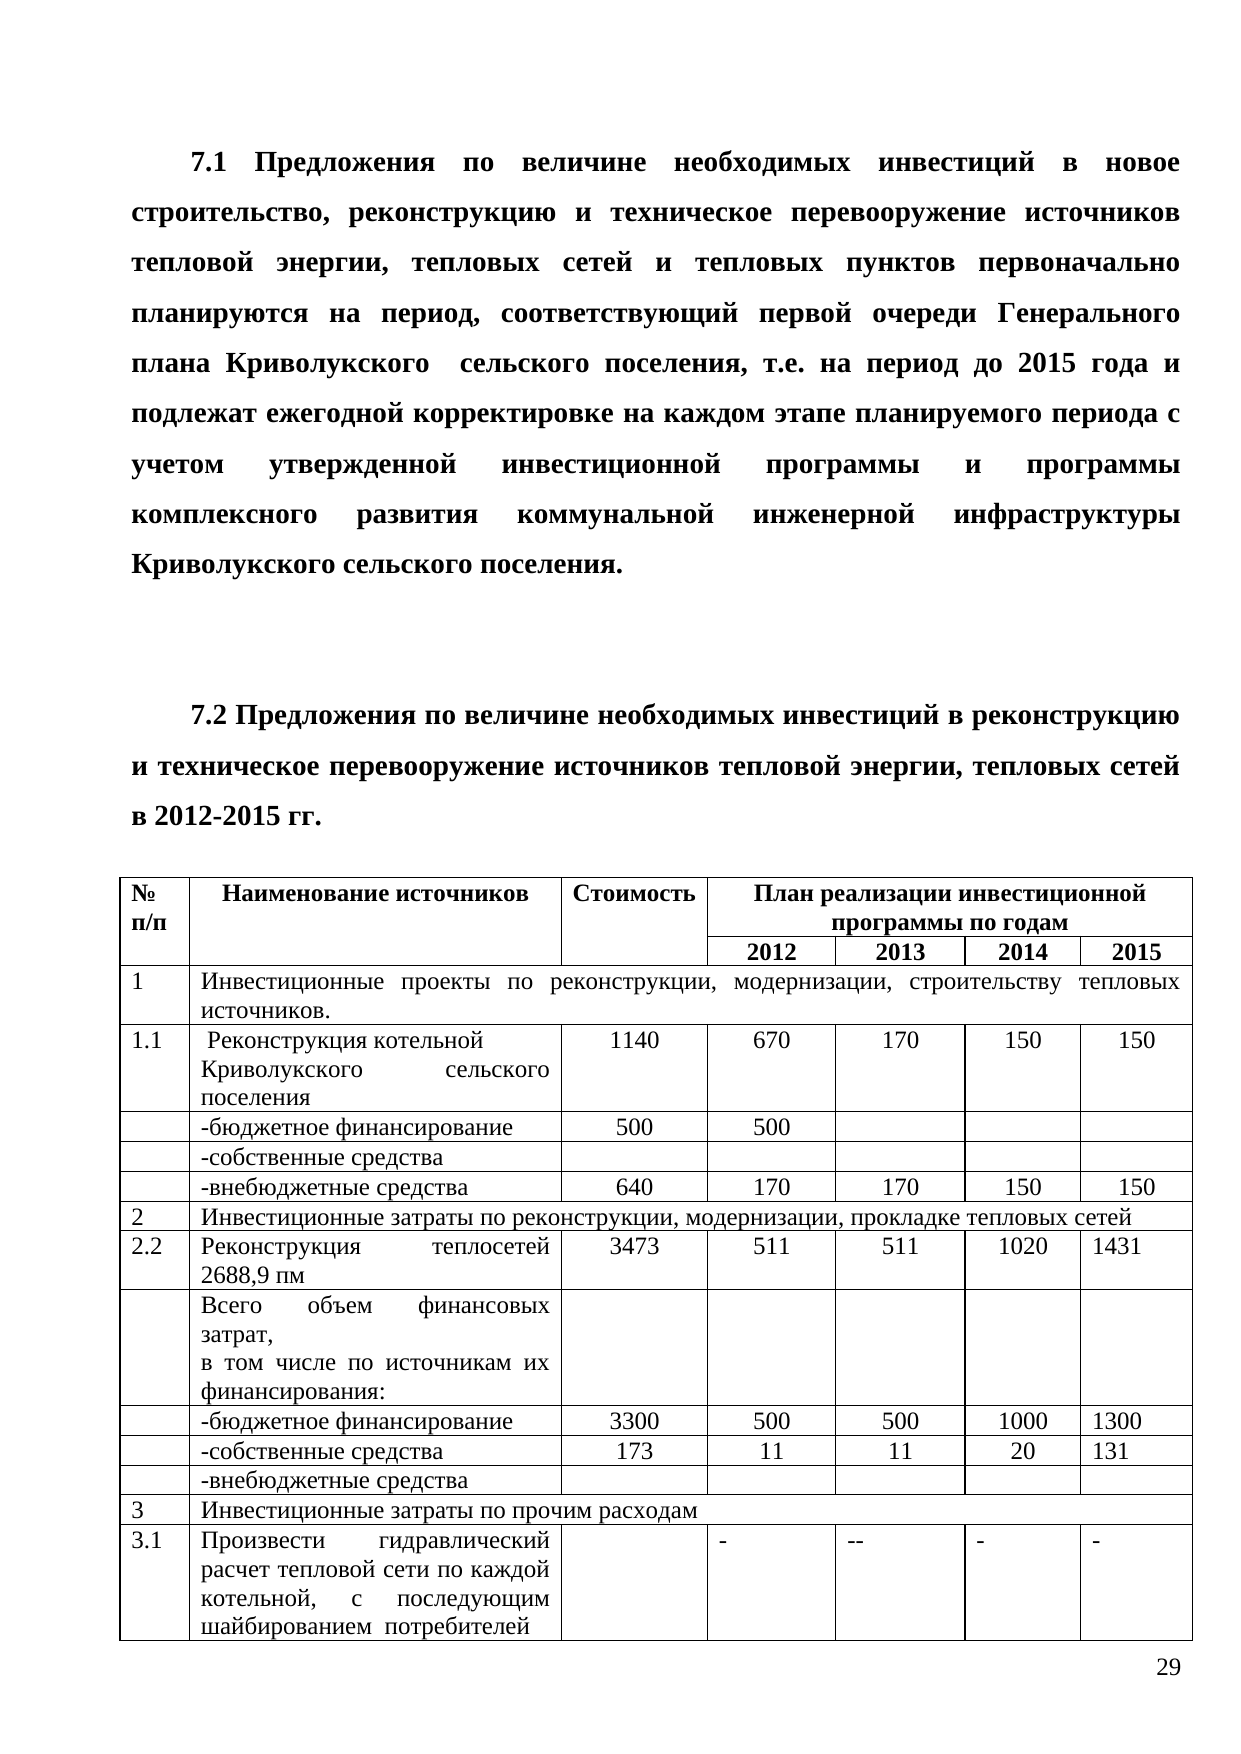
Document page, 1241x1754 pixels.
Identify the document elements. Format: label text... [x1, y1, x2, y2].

table_cell -собственные средства [190, 1142, 561, 1171]
table_cell 1431 [1081, 1231, 1192, 1289]
table_cell [836, 1466, 964, 1494]
table_cell [562, 1525, 707, 1640]
table_header № п/п [121, 878, 189, 965]
table_cell 500 [708, 1406, 835, 1435]
table_cell 511 [836, 1231, 964, 1289]
table_cell 511 [708, 1231, 835, 1289]
table_cell [121, 1172, 189, 1201]
table_cell 1.1 [121, 1025, 189, 1111]
table_cell [836, 1142, 964, 1171]
table_cell Реконструкция теплосетей 2688,9 пм [190, 1231, 561, 1289]
table_cell 2.2 [121, 1231, 189, 1289]
table_cell 173 [562, 1436, 707, 1464]
table_cell [562, 1142, 707, 1171]
table_cell 3473 [562, 1231, 707, 1289]
table_cell -- [836, 1525, 964, 1640]
table_cell [1081, 1112, 1192, 1141]
table_cell 11 [708, 1436, 835, 1464]
table_header План реализации инвестиционной программы по годам [708, 878, 1192, 936]
table_cell Инвестиционные проекты по реконструкции, модернизации, строительству тепловых источников. [190, 966, 1192, 1024]
table_cell - [708, 1525, 835, 1640]
table_cell -собственные средства [190, 1436, 561, 1464]
table_cell 150 [1081, 1025, 1192, 1111]
table_header Стоимость [562, 878, 707, 965]
table_cell Инвестиционные затраты по прочим расходам [190, 1495, 1192, 1524]
table_cell Всего объем финансовых затрат, в том числе по источникам их финансирования: [190, 1290, 561, 1405]
table_cell 1020 [966, 1231, 1080, 1289]
table_cell 170 [836, 1172, 964, 1201]
table_cell -внебюджетные средства [190, 1466, 561, 1494]
table_cell [708, 1142, 835, 1171]
text 7.2 Предложения по величине необходимых инвестиций в реконструкцию и техническое перевооружение источников тепловой энергии, тепловых сетей в 2012-2015 гг. [131, 697, 1181, 832]
table_cell 1 [121, 966, 189, 1024]
table_cell 1300 [1081, 1406, 1192, 1435]
table_cell 131 [1081, 1436, 1192, 1464]
table_cell [708, 1466, 835, 1494]
table_cell 150 [966, 1025, 1080, 1111]
table_cell [121, 1142, 189, 1171]
table_cell 2014 [966, 937, 1080, 965]
table_cell - [1081, 1525, 1192, 1640]
table_cell - [966, 1525, 1080, 1640]
table_cell [121, 1406, 189, 1435]
table_cell [121, 1436, 189, 1464]
table_cell 640 [562, 1172, 707, 1201]
table_cell Инвестиционные затраты по реконструкции, модернизации, прокладке тепловых сетей [190, 1202, 1192, 1230]
table_cell [121, 1290, 189, 1405]
table_cell [966, 1290, 1080, 1405]
table_cell 3300 [562, 1406, 707, 1435]
table_cell [708, 1290, 835, 1405]
table_cell [966, 1142, 1080, 1171]
text 7.1 Предложения по величине необходимых инвестиций в новое строительство, реконструкцию и техническое перевооружение источников тепловой энергии, тепловых сетей и тепловых пунктов первоначально планируются на период, соответствующий первой очереди Генерального плана Криволукского сельского поселения, т.е. на период до 2015 года и подлежат ежегодной корректировке на каждом этапе планируемого периода с учетом утвержденной инвестиционной программы и программы комплексного развития коммунальной инженерной инфраструктуры Криволукского сельского поселения. [131, 144, 1181, 580]
table_cell 500 [708, 1112, 835, 1141]
table_cell -бюджетное финансирование [190, 1406, 561, 1435]
table_cell [836, 1112, 964, 1141]
table_cell [836, 1290, 964, 1405]
table_cell [966, 1112, 1080, 1141]
table_cell 1000 [966, 1406, 1080, 1435]
table_cell 170 [836, 1025, 964, 1111]
table_cell [1081, 1466, 1192, 1494]
table_cell [562, 1290, 707, 1405]
table_cell [121, 1112, 189, 1141]
table_cell 2 [121, 1202, 189, 1230]
table_cell Реконструкция котельной Криволукского сельского поселения [190, 1025, 561, 1111]
table_cell 1140 [562, 1025, 707, 1111]
table_header Наименование источников [190, 878, 561, 965]
table_cell [562, 1466, 707, 1494]
table_cell 500 [562, 1112, 707, 1141]
table_cell 3 [121, 1495, 189, 1524]
table_cell 150 [966, 1172, 1080, 1201]
table_cell 3.1 [121, 1525, 189, 1640]
table_cell 2012 [708, 937, 835, 965]
table_cell [121, 1466, 189, 1494]
table_cell 170 [708, 1172, 835, 1201]
table_cell -внебюджетные средства [190, 1172, 561, 1201]
table_cell 20 [966, 1436, 1080, 1464]
table_cell 2013 [836, 937, 964, 965]
table_cell 670 [708, 1025, 835, 1111]
table_cell [1081, 1290, 1192, 1405]
table_cell Произвести гидравлический расчет тепловой сети по каждой котельной, с последующим шайбированием потребителей [190, 1525, 561, 1640]
table_cell 150 [1081, 1172, 1192, 1201]
table_cell -бюджетное финансирование [190, 1112, 561, 1141]
table_cell 11 [836, 1436, 964, 1464]
table_cell [1081, 1142, 1192, 1171]
table_cell 2015 [1081, 937, 1192, 965]
table_cell 500 [836, 1406, 964, 1435]
table_cell [966, 1466, 1080, 1494]
